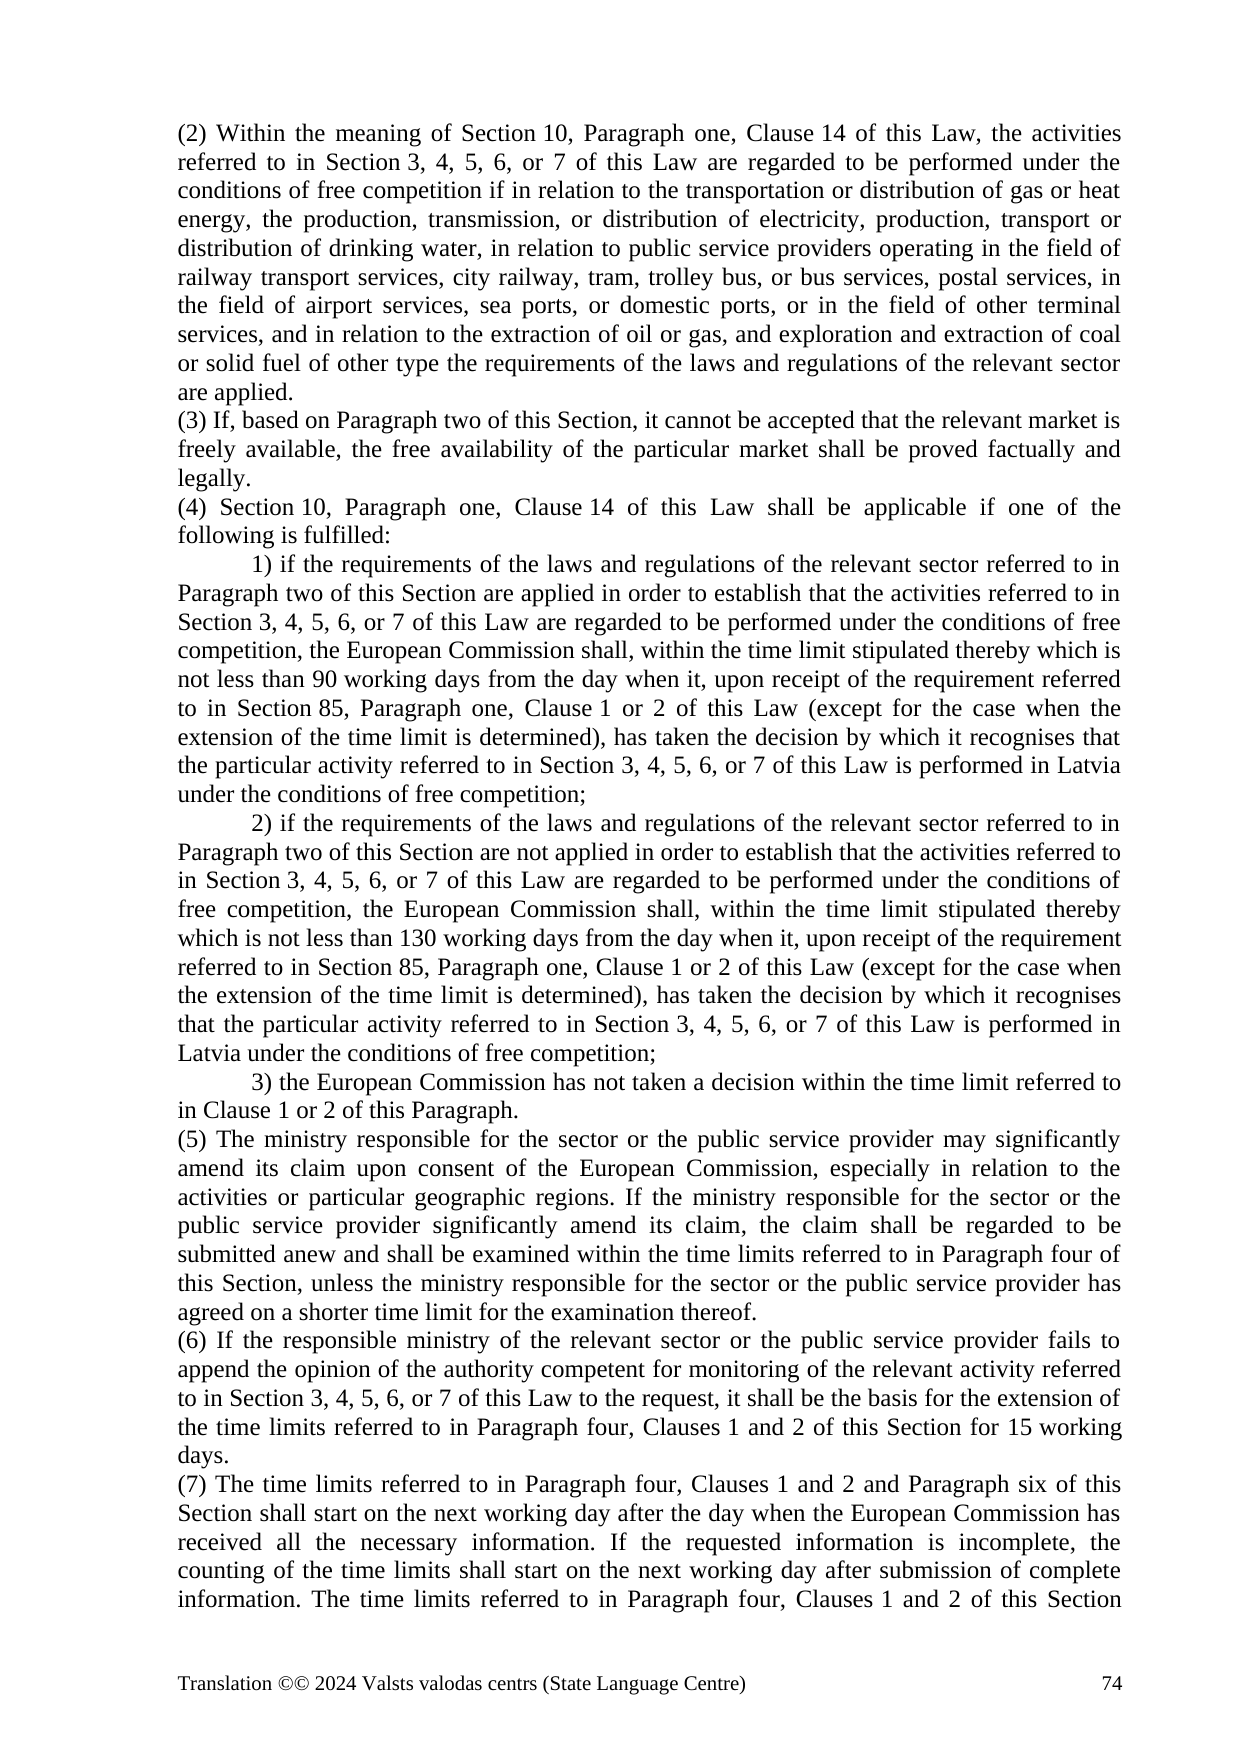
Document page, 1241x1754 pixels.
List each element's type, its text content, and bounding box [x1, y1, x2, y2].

text 3) the European Commission has not taken a decision within the time limit referred to in Clause 1 or 2 of this Paragraph. [177, 1067, 1122, 1124]
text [177, 1469, 1122, 1613]
text (5) The ministry responsible for the sector or the public service provider may significantly amend its claim upon consent of the European Commission, especially in relation to the activities or particular geographic regions. If the ministry responsible for the sector or the public service provider significantly amend its claim, the claim shall be regarded to be submitted anew and shall be examined within the time limits referred to in Paragraph four of this Section, unless the ministry responsible for the sector or the public service provider has agreed on a shorter time limit for the examination thereof. [177, 1124, 1122, 1326]
text (6) If the responsible ministry of the relevant sector or the public service provider fails to append the opinion of the authority competent for monitoring of the relevant activity referred to in Section 3, 4, 5, 6, or 7 of this Law to the request, it shall be the basis for the extension of the time limits referred to in Paragraph four, Clauses 1 and 2 of this Section for 15 working days. [177, 1326, 1122, 1469]
text (4) Section 10, Paragraph one, Clause 14 of this Law shall be applicable if one of the following is fulfilled: [177, 492, 1122, 549]
text 1) if the requirements of the laws and regulations of the relevant sector referred to in Paragraph two of this Section are applied in order to establish that the activities referred to in Section 3, 4, 5, 6, or 7 of this Law are regarded to be performed under the conditions of free competition, the European Commission shall, within the time limit stipulated thereby which is not less than 90 working days from the day when it, upon receipt of the requirement referred to in Section 85, Paragraph one, Clause 1 or 2 of this Law (except for the case when the extension of the time limit is determined), has taken the decision by which it recognises that the particular activity referred to in Section 3, 4, 5, 6, or 7 of this Law is performed in Latvia under the conditions of free competition; [177, 549, 1122, 808]
text (3) If, based on Paragraph two of this Section, it cannot be accepted that the relevant market is freely available, the free availability of the particular market shall be proved factually and legally. [177, 406, 1122, 492]
text (2) Within the meaning of Section 10, Paragraph one, Clause 14 of this Law, the activities referred to in Section 3, 4, 5, 6, or 7 of this Law are regarded to be performed under the conditions of free competition if in relation to the transportation or distribution of gas or heat energy, the production, transmission, or distribution of electricity, production, transport or distribution of drinking water, in relation to public service providers operating in the field of railway transport services, city railway, tram, trolley bus, or bus services, postal services, in the field of airport services, sea ports, or domestic ports, or in the field of other terminal services, and in relation to the extraction of oil or gas, and exploration and extraction of coal or solid fuel of other type the requirements of the laws and regulations of the relevant sector are applied. [177, 118, 1122, 406]
text 2) if the requirements of the laws and regulations of the relevant sector referred to in Paragraph two of this Section are not applied in order to establish that the activities referred to in Section 3, 4, 5, 6, or 7 of this Law are regarded to be performed under the conditions of free competition, the European Commission shall, within the time limit stipulated thereby which is not less than 130 working days from the day when it, upon receipt of the requirement referred to in Section 85, Paragraph one, Clause 1 or 2 of this Law (except for the case when the extension of the time limit is determined), has taken the decision by which it recognises that the particular activity referred to in Section 3, 4, 5, 6, or 7 of this Law is performed in Latvia under the conditions of free competition; [177, 808, 1122, 1067]
